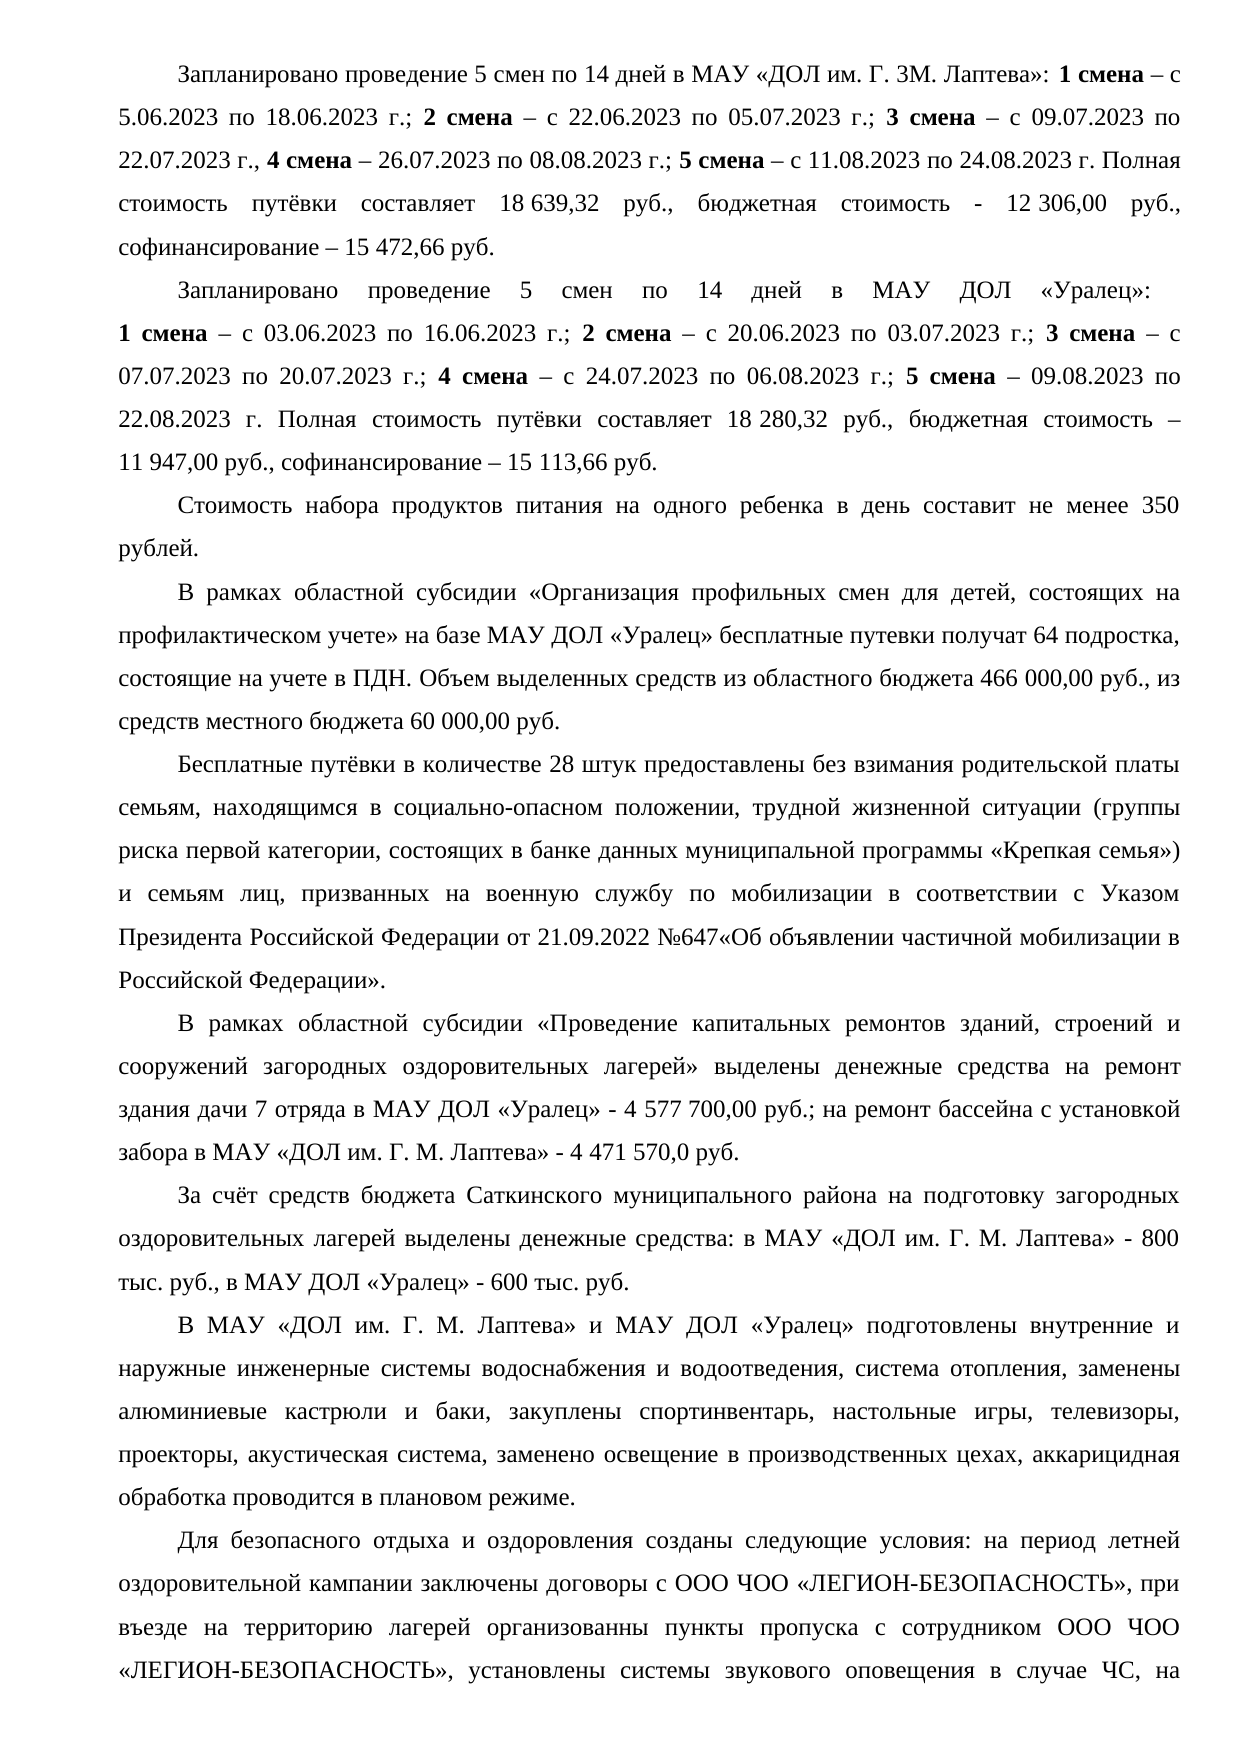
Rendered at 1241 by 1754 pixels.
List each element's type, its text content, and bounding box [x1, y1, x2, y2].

text В МАУ «ДОЛ им. Г. М. Лаптева» и МАУ ДОЛ «Уралец» подготовлены внутренние и наружные инженерные системы водоснабжения и водоотведения, система отопления, заменены алюминиевые кастрюли и баки, закуплены спортинвентарь, настольные игры, телевизоры, проекторы, акустическая система, заменено освещение в производственных цехах, аккарицидная обработка проводится в плановом режиме. [118, 1310, 1181, 1511]
text Запланировано проведение 5 смен по 14 дней в МАУ «ДОЛ им. Г. 3М. Лаптева»: 1 смена – с 5.06.2023 по 18.06.2023 г.; 2 смена – с 22.06.2023 по 05.07.2023 г.; 3 смена – с 09.07.2023 по 22.07.2023 г., 4 смена – 26.07.2023 по 08.08.2023 г.; 5 смена – с 11.08.2023 по 24.08.2023 г. Полная стоимость путёвки составляет 18 639,32 руб., бюджетная стоимость - 12 306,00 руб., софинансирование – 15 472,66 руб. [118, 59, 1181, 260]
text Стоимость набора продуктов питания на одного ребенка в день составит не менее 350 рублей. [118, 490, 1181, 562]
text В рамках областной субсидии «Проведение капитальных ремонтов зданий, строений и сооружений загородных оздоровительных лагерей» выделены денежные средства на ремонт здания дачи 7 отряда в МАУ ДОЛ «Уралец» - 4 577 700,00 руб.; на ремонт бассейна с установкой забора в МАУ «ДОЛ им. Г. М. Лаптева» - 4 471 570,0 руб. [118, 1008, 1181, 1166]
text За счёт средств бюджета Саткинского муниципального района на подготовку загородных оздоровительных лагерей выделены денежные средства: в МАУ «ДОЛ им. Г. М. Лаптева» - 800 тыс. руб., в МАУ ДОЛ «Уралец» - 600 тыс. руб. [118, 1180, 1181, 1295]
text Запланировано проведение 5 смен по 14 дней в МАУ ДОЛ «Уралец»: 1 смена – с 03.06.2023 по 16.06.2023 г.; 2 смена – с 20.06.2023 по 03.07.2023 г.; 3 смена – с 07.07.2023 по 20.07.2023 г.; 4 смена – с 24.07.2023 по 06.08.2023 г.; 5 смена – 09.08.2023 по 22.08.2023 г. Полная стоимость путёвки составляет 18 280,32 руб., бюджетная стоимость – 11 947,00 руб., софинансирование – 15 113,66 руб. [118, 275, 1181, 476]
text В рамках областной субсидии «Организация профильных смен для детей, состоящих на профилактическом учете» на базе МАУ ДОЛ «Уралец» бесплатные путевки получат 64 подростка, состоящие на учете в ПДН. Объем выделенных средств из областного бюджета 466 000,00 руб., из средств местного бюджета 60 000,00 руб. [118, 577, 1181, 735]
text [118, 1525, 1181, 1683]
text Бесплатные путёвки в количестве 28 штук предоставлены без взимания родительской платы семьям, находящимся в социально-опасном положении, трудной жизненной ситуации (группы риска первой категории, состоящих в банке данных муниципальной программы «Крепкая семья») и семьям лиц, призванных на военную службу по мобилизации в соответствии с Указом Президента Российской Федерации от 21.09.2022 №647«Об объявлении частичной мобилизации в Российской Федерации». [118, 749, 1181, 993]
